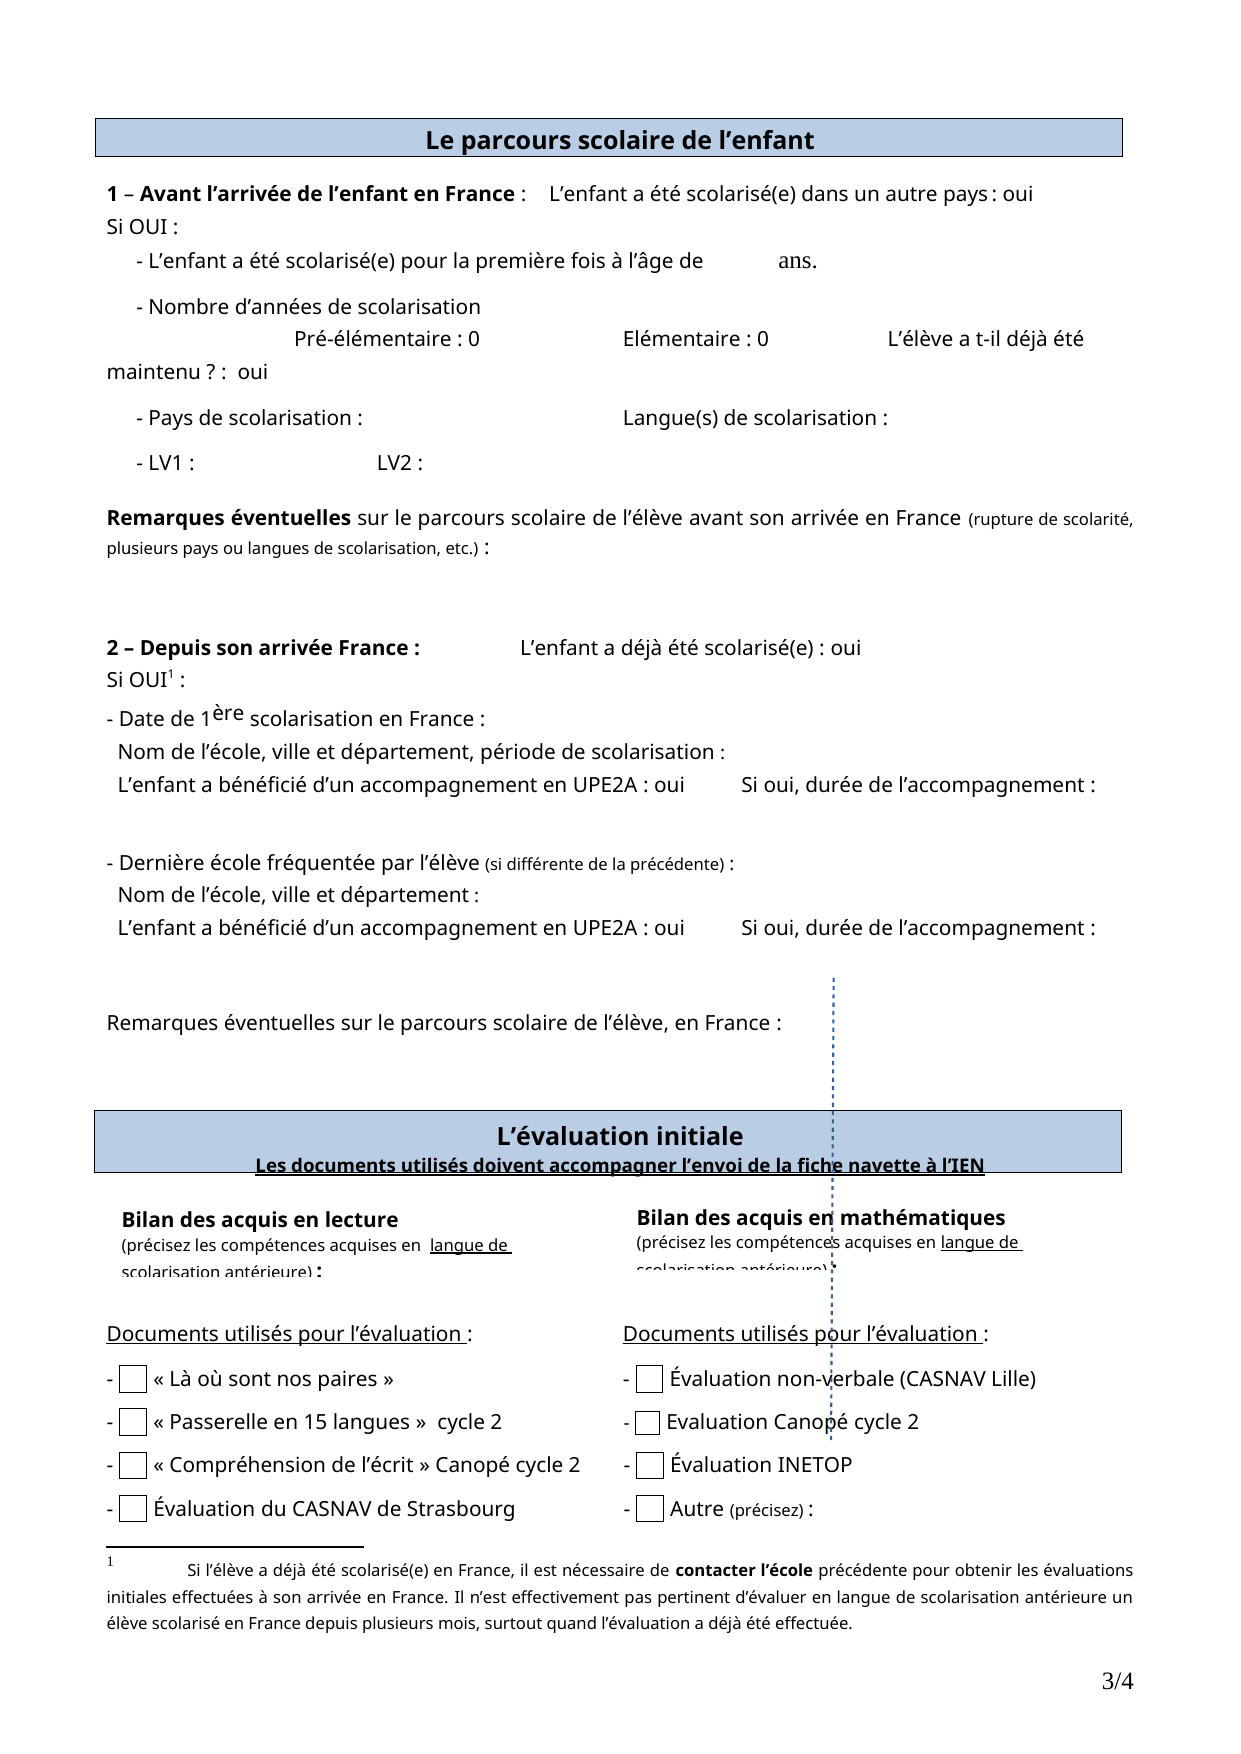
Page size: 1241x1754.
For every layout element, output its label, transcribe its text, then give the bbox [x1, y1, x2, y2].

text - Date de 1ère scolarisation en France : [106, 698, 1134, 732]
text Si OUI : [106, 665, 1134, 694]
text 2 – Depuis son arrivée France : L’enfant a déjà été scolarisé(e) : [106, 633, 1134, 661]
text - Évaluation du CASNAV de Strasbourg - Autre (précisez) : [106, 1494, 1134, 1522]
text Remarques éventuelles sur le parcours scolaire de l’élève avant son arrivée en France (rupture de scolarité, plusieurs pays ou langues de scolarisation, etc.) : [106, 503, 1134, 560]
text - L’enfant a été scolarisé(e) pour la première fois à l’âge de ans. [106, 245, 1134, 274]
text - « Passerelle en 15 langues » - Evaluation Canopé [106, 1407, 1134, 1436]
text Remarques éventuelles sur le parcours scolaire de l’élève, en France : [106, 1008, 1134, 1036]
list - Dernière école fréquentée par l’élève (si différente de la précédente) : [106, 848, 1134, 876]
text L’évaluation initiale [106, 1119, 1134, 1153]
text Documents utilisés pour l’évaluation : Documents utilisés pour l’évaluation : [106, 1319, 1134, 1347]
text L’enfant a bénéficié d’un accompagnement en UPE2A : Si oui, durée de l’accompagnement : [106, 770, 1134, 831]
text - Pays de scolarisation : Langue(s) de scolarisation : [106, 403, 1134, 431]
text - « Là où sont nos paires » - Évaluation non-verbale (CASNAV Lille) [106, 1364, 1134, 1393]
text L’enfant a bénéficié d’un accompagnement en UPE2A : Si oui, durée de l’accompagnement : [106, 913, 1134, 974]
text - LV1 : LV2 : [106, 448, 1134, 477]
text Les documents utilisés doivent accompagner l’envoi de la fiche navette à l’IEN [106, 1153, 1134, 1178]
text Le parcours scolaire de l’enfant [106, 123, 1134, 157]
text Si OUI : [106, 212, 1134, 241]
text - « Compréhension de l’écrit » Canopé - Évaluation INETOP [106, 1451, 1134, 1479]
text - Nombre d’années de scolarisation [106, 292, 1134, 320]
list Nom de l’école, ville et département : [106, 881, 1134, 909]
text 1 – Avant l’arrivée de l’enfant en France : L’enfant a été scolarisé(e) dans un autre pays : [106, 179, 1134, 208]
text Pré-élémentaire : Elémentaire : L’élève a t-il déjà été maintenu ? : [106, 324, 1134, 385]
text Nom de l’école, ville et département, période de scolarisation : [106, 737, 1134, 766]
